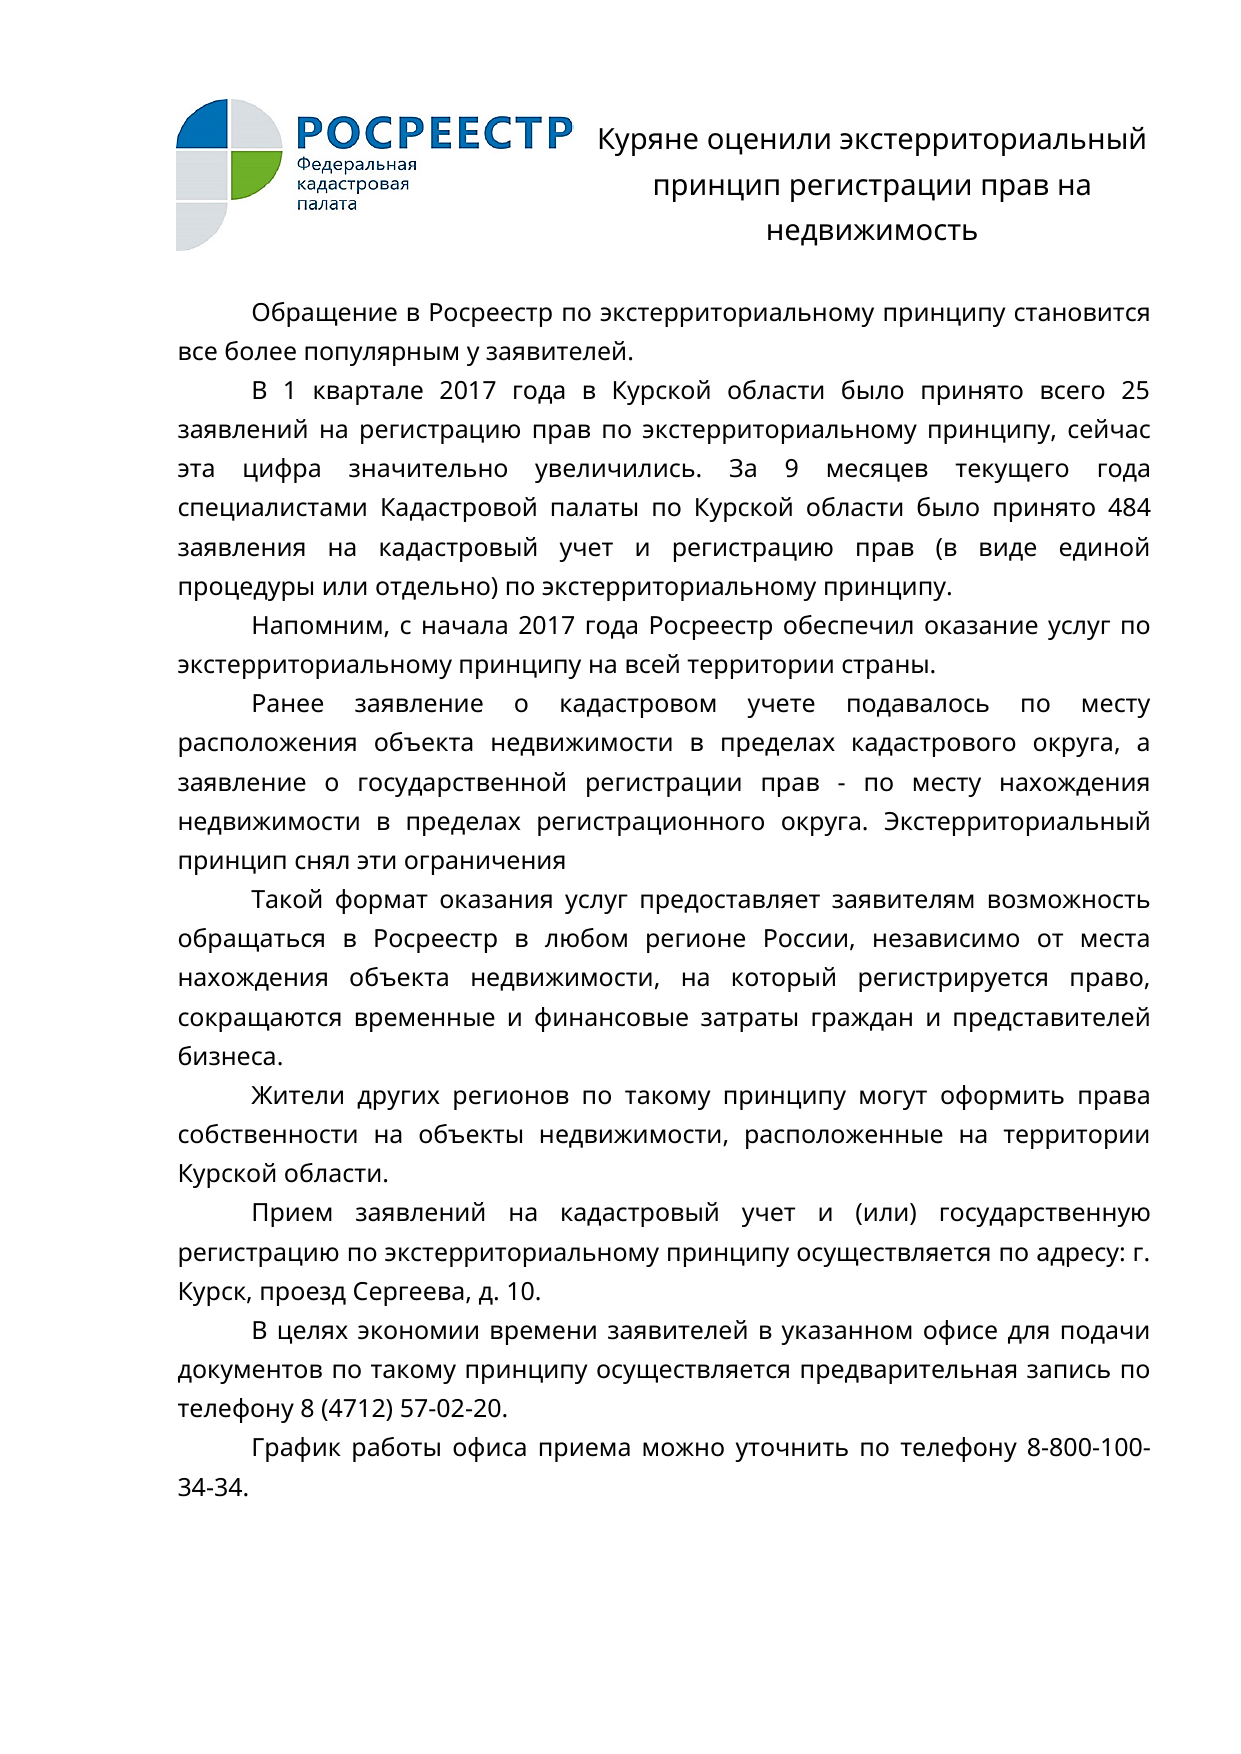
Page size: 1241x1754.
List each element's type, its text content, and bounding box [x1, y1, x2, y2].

text Жители других регионов по такому принципу могут оформить права собственности на объекты недвижимости, расположенные на территории Курской области. [177, 1077, 1152, 1190]
text В 1 квартале 2017 года в Курской области было принято всего 25 заявлений на регистрацию прав по экстерриториальному принципу, сейчас эта цифра значительно увеличились. За 9 месяцев текущего года специалистами Кадастровой палаты по Курской области было принято 484 заявления на кадастровый учет и регистрацию прав (в виде единой процедуры или отдельно) по экстерриториальному принципу. [177, 372, 1152, 602]
text Ранее заявление о кадастровом учете подавалось по месту расположения объекта недвижимости в пределах кадастрового округа, а заявление о государственной регистрации прав - по месту нахождения недвижимости в пределах регистрационного округа. Экстерриториальный принцип снял эти ограничения [177, 686, 1152, 877]
text Прием заявлений на кадастровый учет и (или) государственную регистрацию по экстерриториальному принципу осуществляется по адресу: г. Курск, проезд Сергеева, д. 10. [177, 1195, 1152, 1307]
text Такой формат оказания услуг предоставляет заявителям возможность обращаться в Росреестр в любом регионе России, независимо от места нахождения объекта недвижимости, на который регистрируется право, сокращаются временные и финансовые затраты граждан и представителей бизнеса. [177, 882, 1152, 1072]
text В целях экономии времени заявителей в указанном офисе для подачи документов по такому принципу осуществляется предварительная запись по телефону 8 (4712) 57-02-20. [177, 1312, 1152, 1425]
text График работы офиса приема можно уточнить по телефону 8-800-100-34-34. [177, 1430, 1152, 1503]
text Обращение в Росреестр по экстерриториальному принципу становится все более популярным у заявителей. [177, 294, 1152, 367]
text Куряне оценили экстерриториальный принцип регистрации прав на недвижимость [574, 118, 1152, 249]
text Напомним, с начала 2017 года Росреестр обеспечил оказание услуг по экстерриториальному принципу на всей территории страны. [177, 607, 1152, 681]
picture [176, 99, 574, 251]
